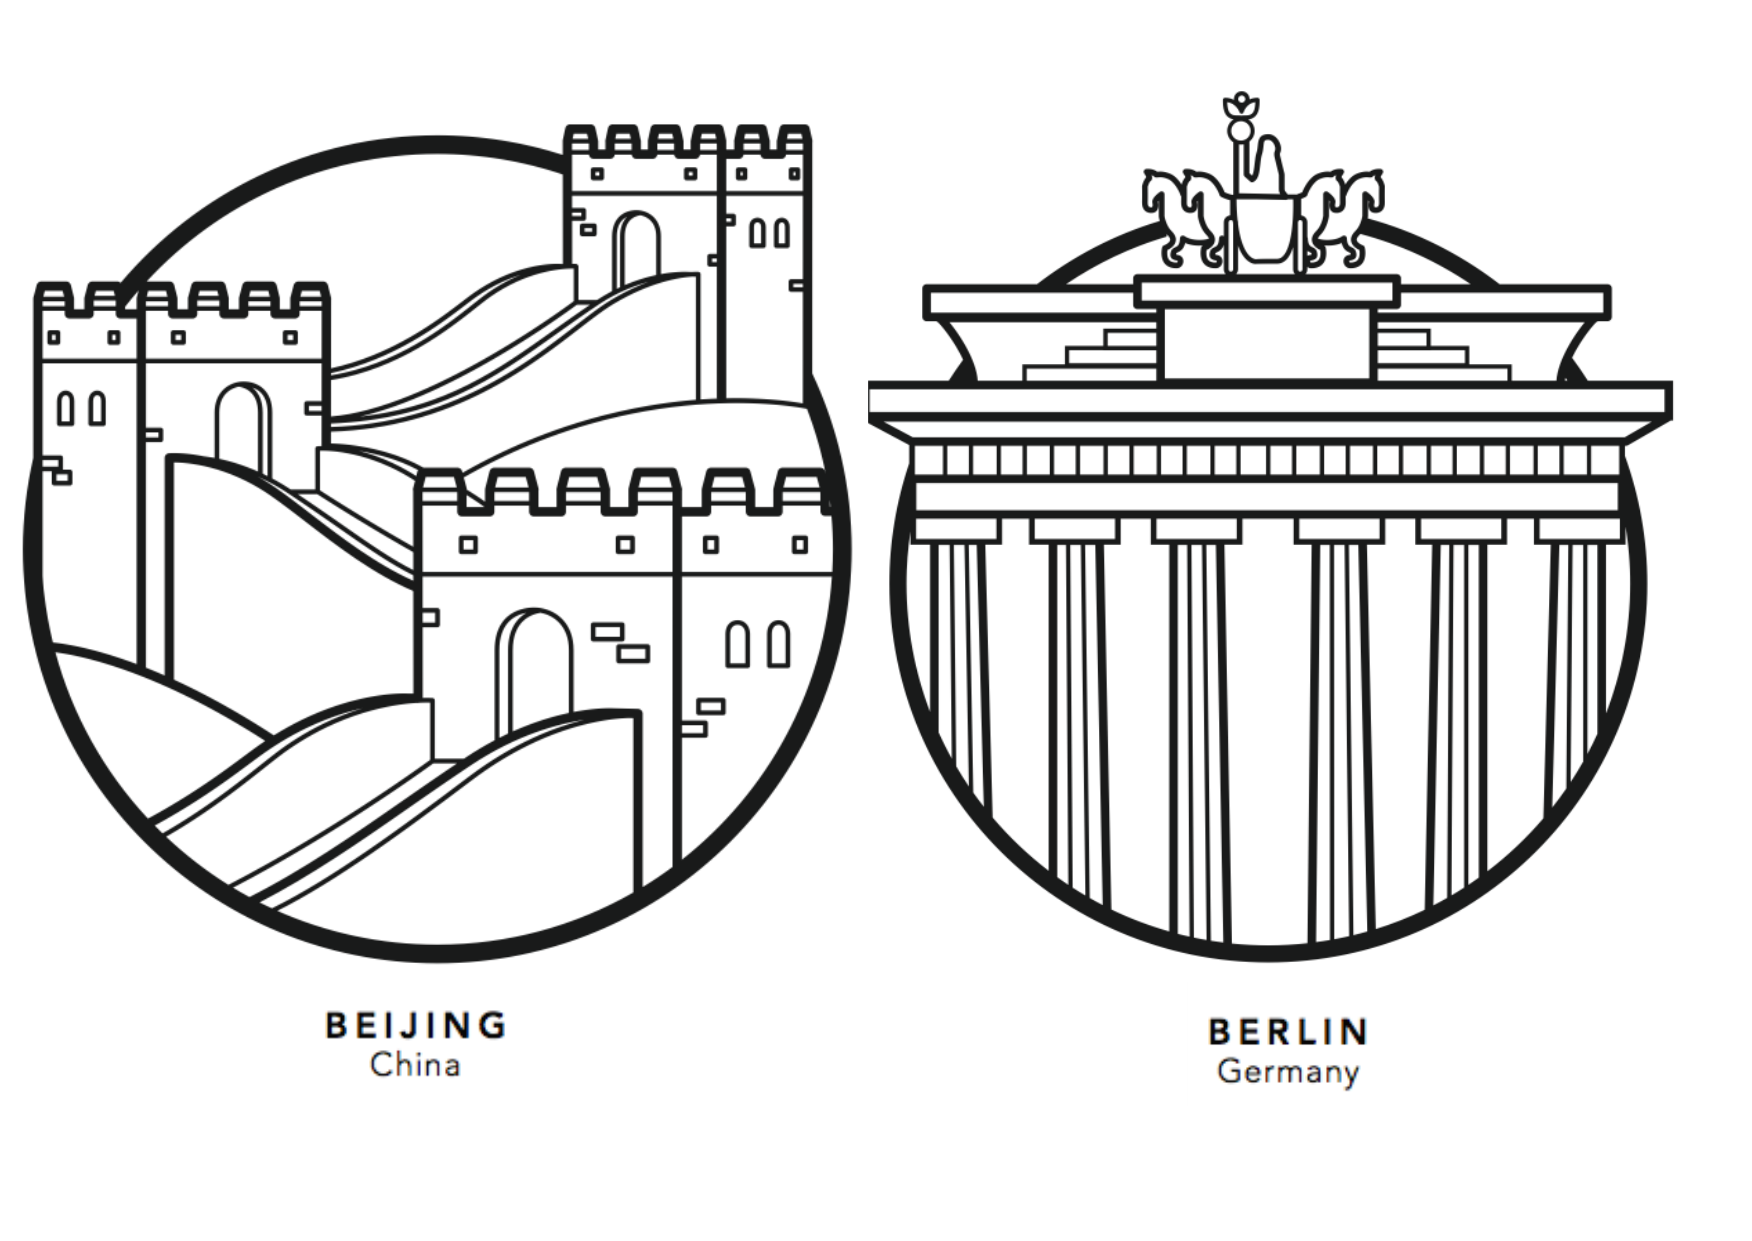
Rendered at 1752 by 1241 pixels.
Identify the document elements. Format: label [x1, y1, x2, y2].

picture [305, 982, 524, 1091]
picture [1186, 982, 1403, 1106]
picture [5, 80, 1682, 974]
